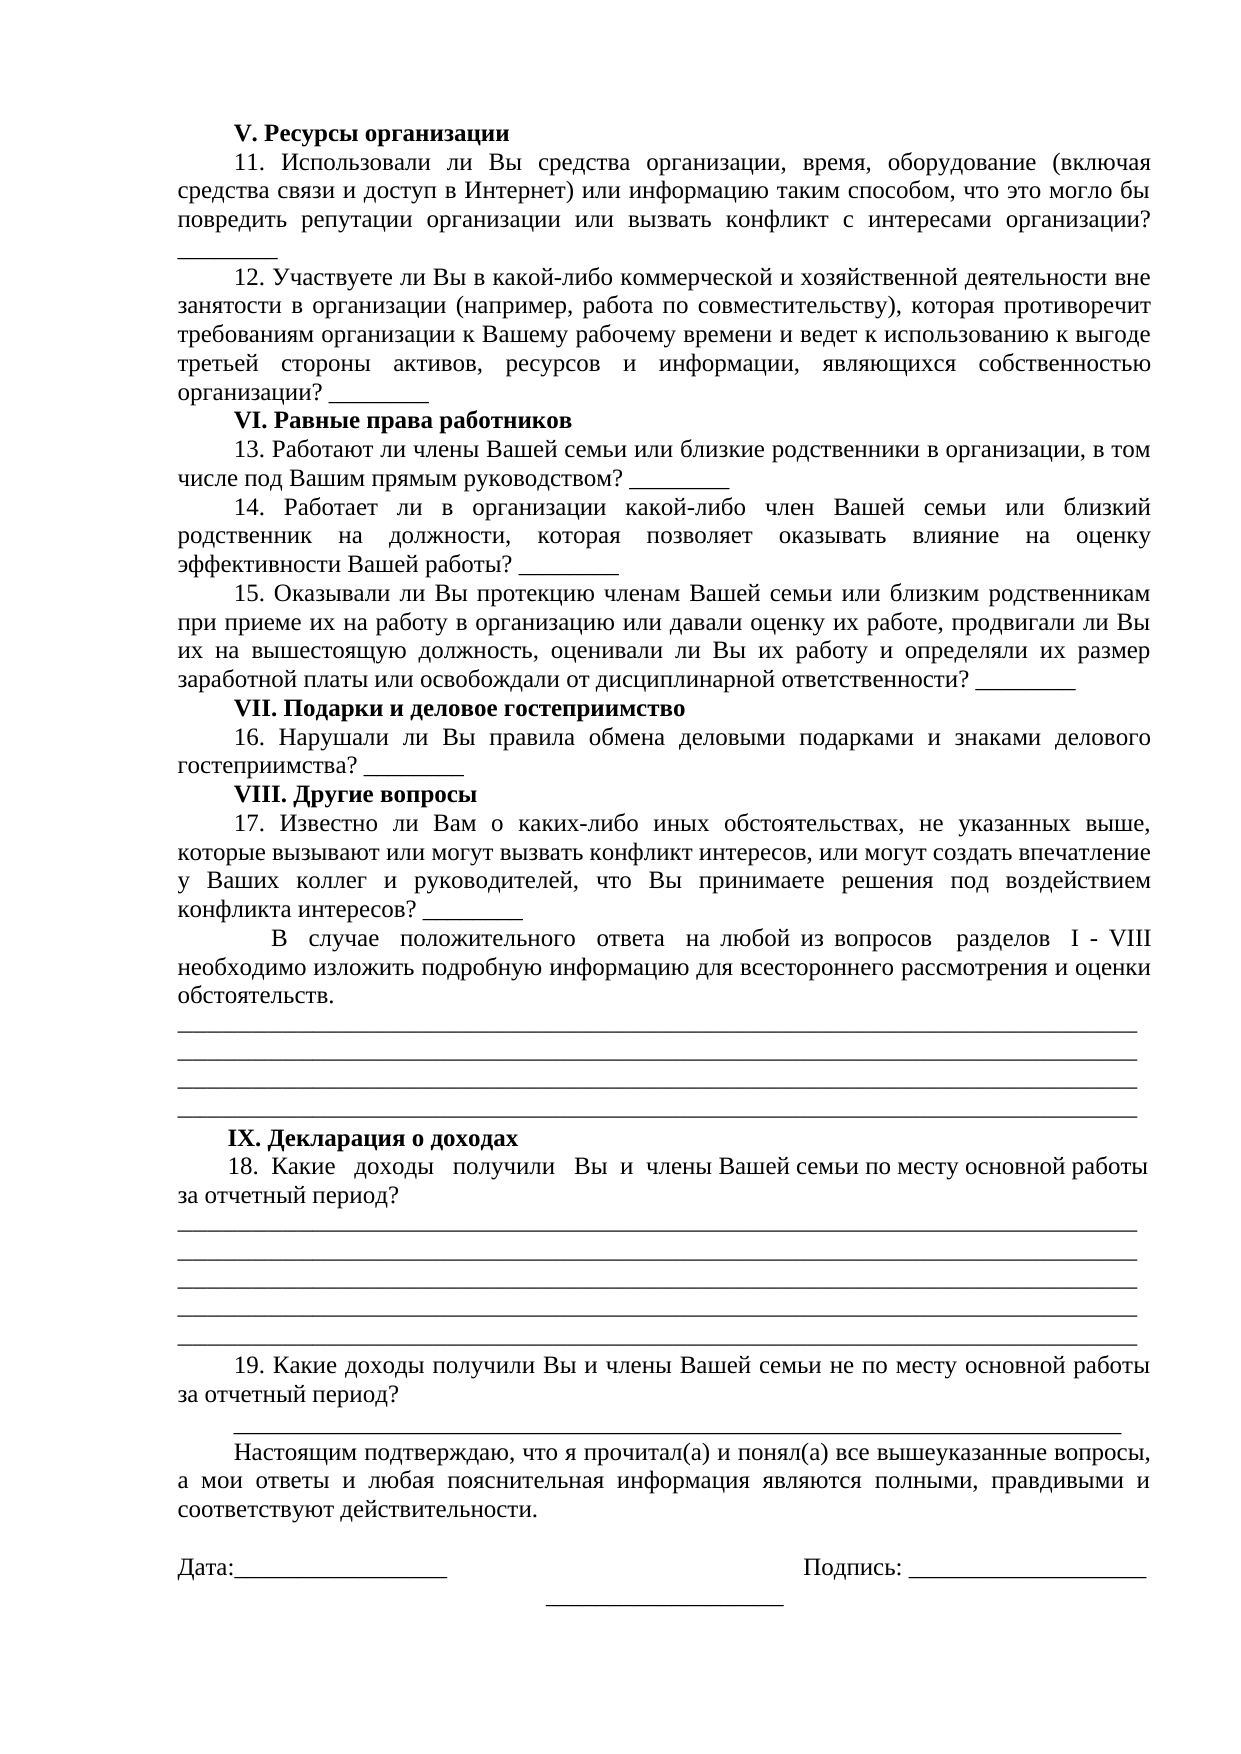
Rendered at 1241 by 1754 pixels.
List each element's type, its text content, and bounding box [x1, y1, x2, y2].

text ________________________________________________________________ [177, 1294, 1152, 1322]
text 13. Работают ли члены Вашей семьи или близкие родственники в организации, в том числе под Вашим прямым руководством? ________ [177, 434, 1152, 492]
text ________________________________________________________________ [177, 1009, 1152, 1038]
text ________________________________________________________________ [177, 1237, 1152, 1266]
text ________________________________________________________________ [177, 1209, 1152, 1237]
text ________________________________________________________________ [177, 1038, 1152, 1066]
text VI. Равные права работников [177, 406, 1152, 434]
text VIII. Другие вопросы [177, 779, 1152, 808]
text 19. Какие доходы получили Вы и члены Вашей семьи не по месту основной работы за отчетный период? [177, 1351, 1152, 1408]
text 11. Использовали ли Вы средства организации, время, оборудование (включая средства связи и доступ в Интернет) или информацию таким способом, что это могло бы повредить репутации организации или вызвать конфликт с интересами организации? ________ [177, 147, 1152, 262]
text 12. Участвуете ли Вы в какой-либо коммерческой и хозяйственной деятельности вне занятости в организации (например, работа по совместительству), которая противоречит требованиям организации к Вашему рабочему времени и ведет к использованию к выгоде третьей стороны активов, ресурсов и информации, являющихся собственностью организации? ________ [177, 262, 1152, 406]
text ________________________________________________________________ [177, 1266, 1152, 1294]
text ________________________________________________________________ [177, 1066, 1152, 1094]
text Дата:_________________ Подпись: ___________________ [177, 1552, 1152, 1581]
text 15. Оказывали ли Вы протекцию членам Вашей семьи или близким родственникам при приеме их на работу в организацию или давали оценку их работе, продвигали ли Вы их на вышестоящую должность, оценивали ли Вы их работу и определяли их размер заработной платы или освобождали от дисциплинарной ответственности? ________ [177, 578, 1152, 693]
text ________________________________________________________________ [177, 1322, 1152, 1351]
text 18. Какие доходы получили Вы и члены Вашей семьи по месту основной работы за отчетный период? [177, 1151, 1152, 1209]
text V. Ресурсы организации [177, 118, 1152, 147]
text 16. Нарушали ли Вы правила обмена деловыми подарками и знаками делового гостеприимства? ________ [177, 722, 1152, 779]
text _______________________________________________________________________ [177, 1408, 1152, 1437]
text IX. Декларация о доходах [177, 1123, 1152, 1151]
text ________________________________________________________________ [177, 1094, 1152, 1123]
text 14. Работает ли в организации какой-либо член Вашей семьи или близкий родственник на должности, которая позволяет оказывать влияние на оценку эффективности Вашей работы? ________ [177, 492, 1152, 578]
text 17. Известно ли Вам о каких-либо иных обстоятельствах, не указанных выше, которые вызывают или могут вызвать конфликт интересов, или могут создать впечатление у Ваших коллег и руководителей, что Вы принимаете решения под воздействием конфликта интересов? ________ [177, 808, 1152, 923]
text Настоящим подтверждаю, что я прочитал(а) и понял(а) все вышеуказанные вопросы, а мои ответы и любая пояснительная информация являются полными, правдивыми и соответствуют действительности. [177, 1437, 1152, 1523]
text В случае положительного ответа на любой из вопросов разделов I - VIII необходимо изложить подробную информацию для всестороннего рассмотрения и оценки обстоятельств. [177, 923, 1152, 1009]
text ___________________ [177, 1581, 1152, 1609]
text VII. Подарки и деловое гостеприимство [177, 693, 1152, 722]
